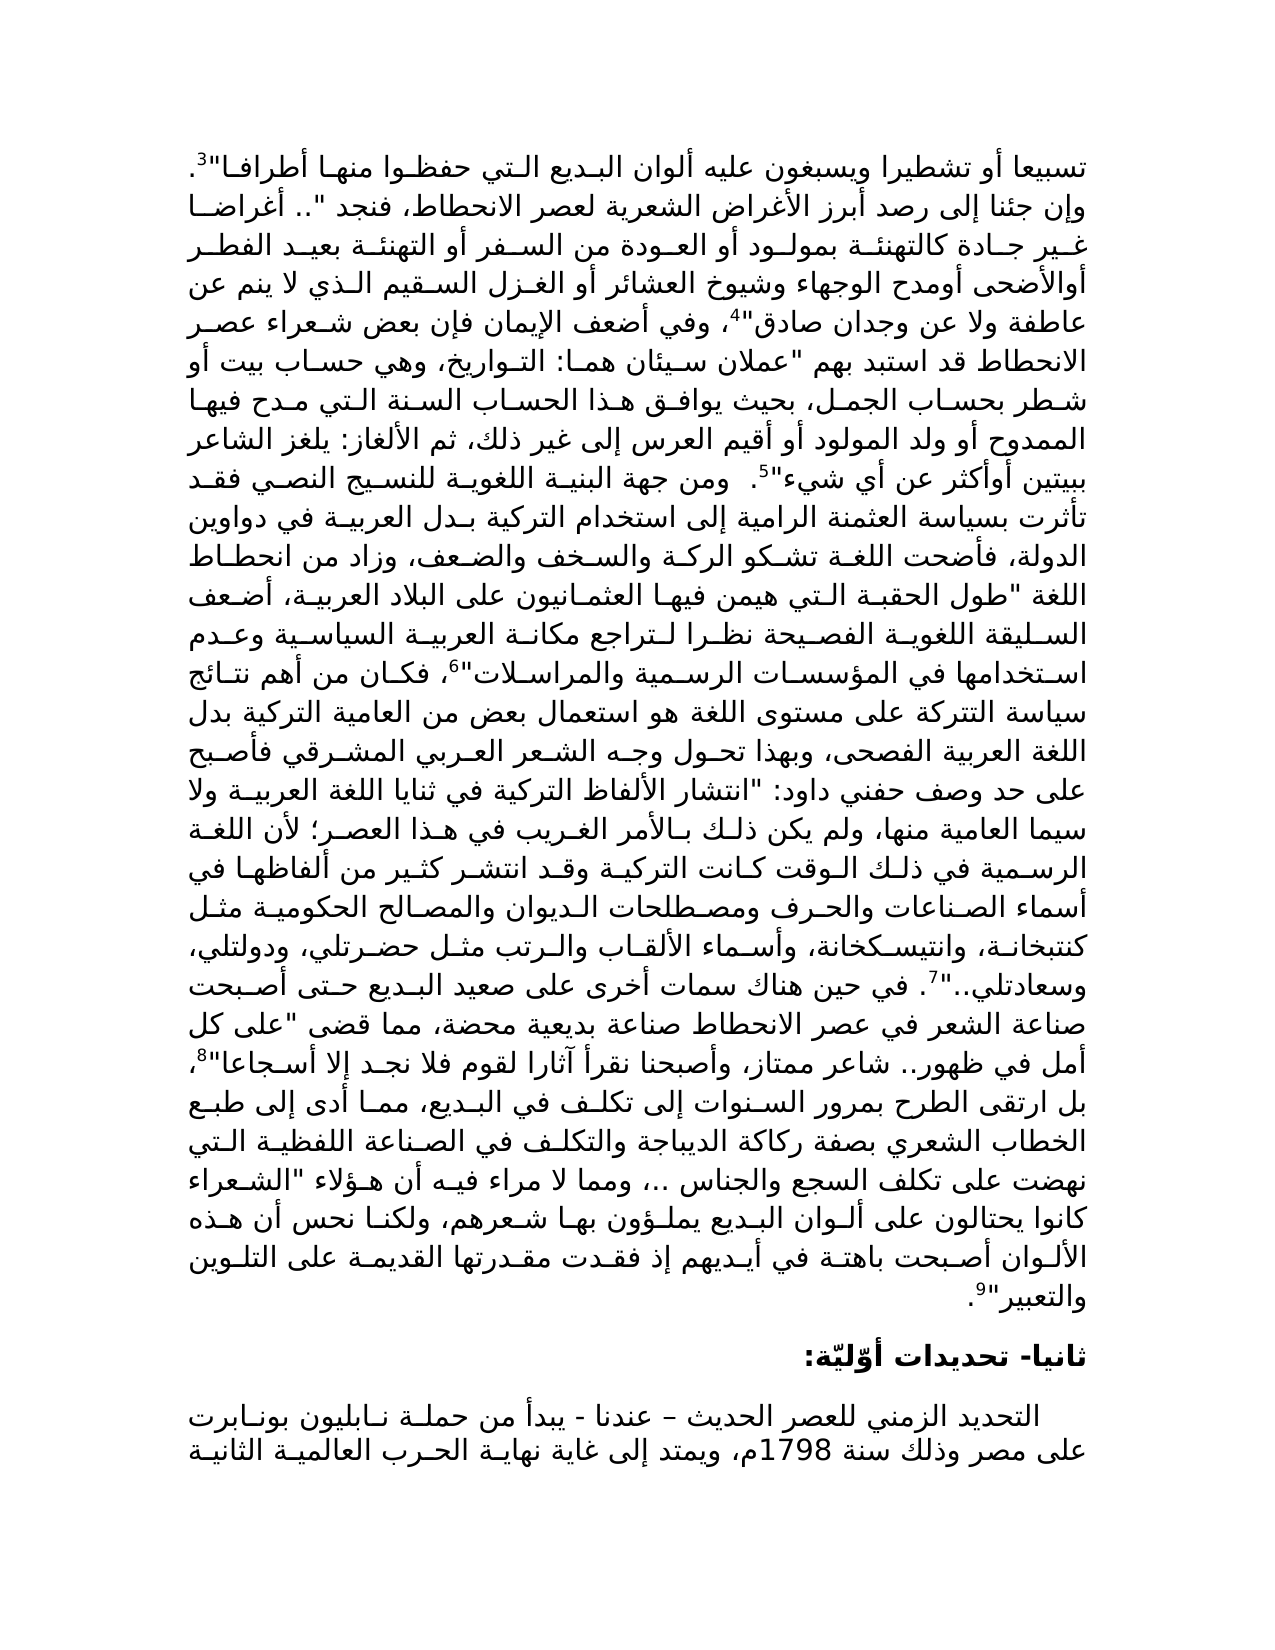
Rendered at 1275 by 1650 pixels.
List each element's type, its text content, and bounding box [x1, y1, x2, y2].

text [187, 1399, 1087, 1467]
text ثانيا- تحديدات أوّليّة: [187, 1339, 1087, 1373]
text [187, 150, 1087, 1314]
